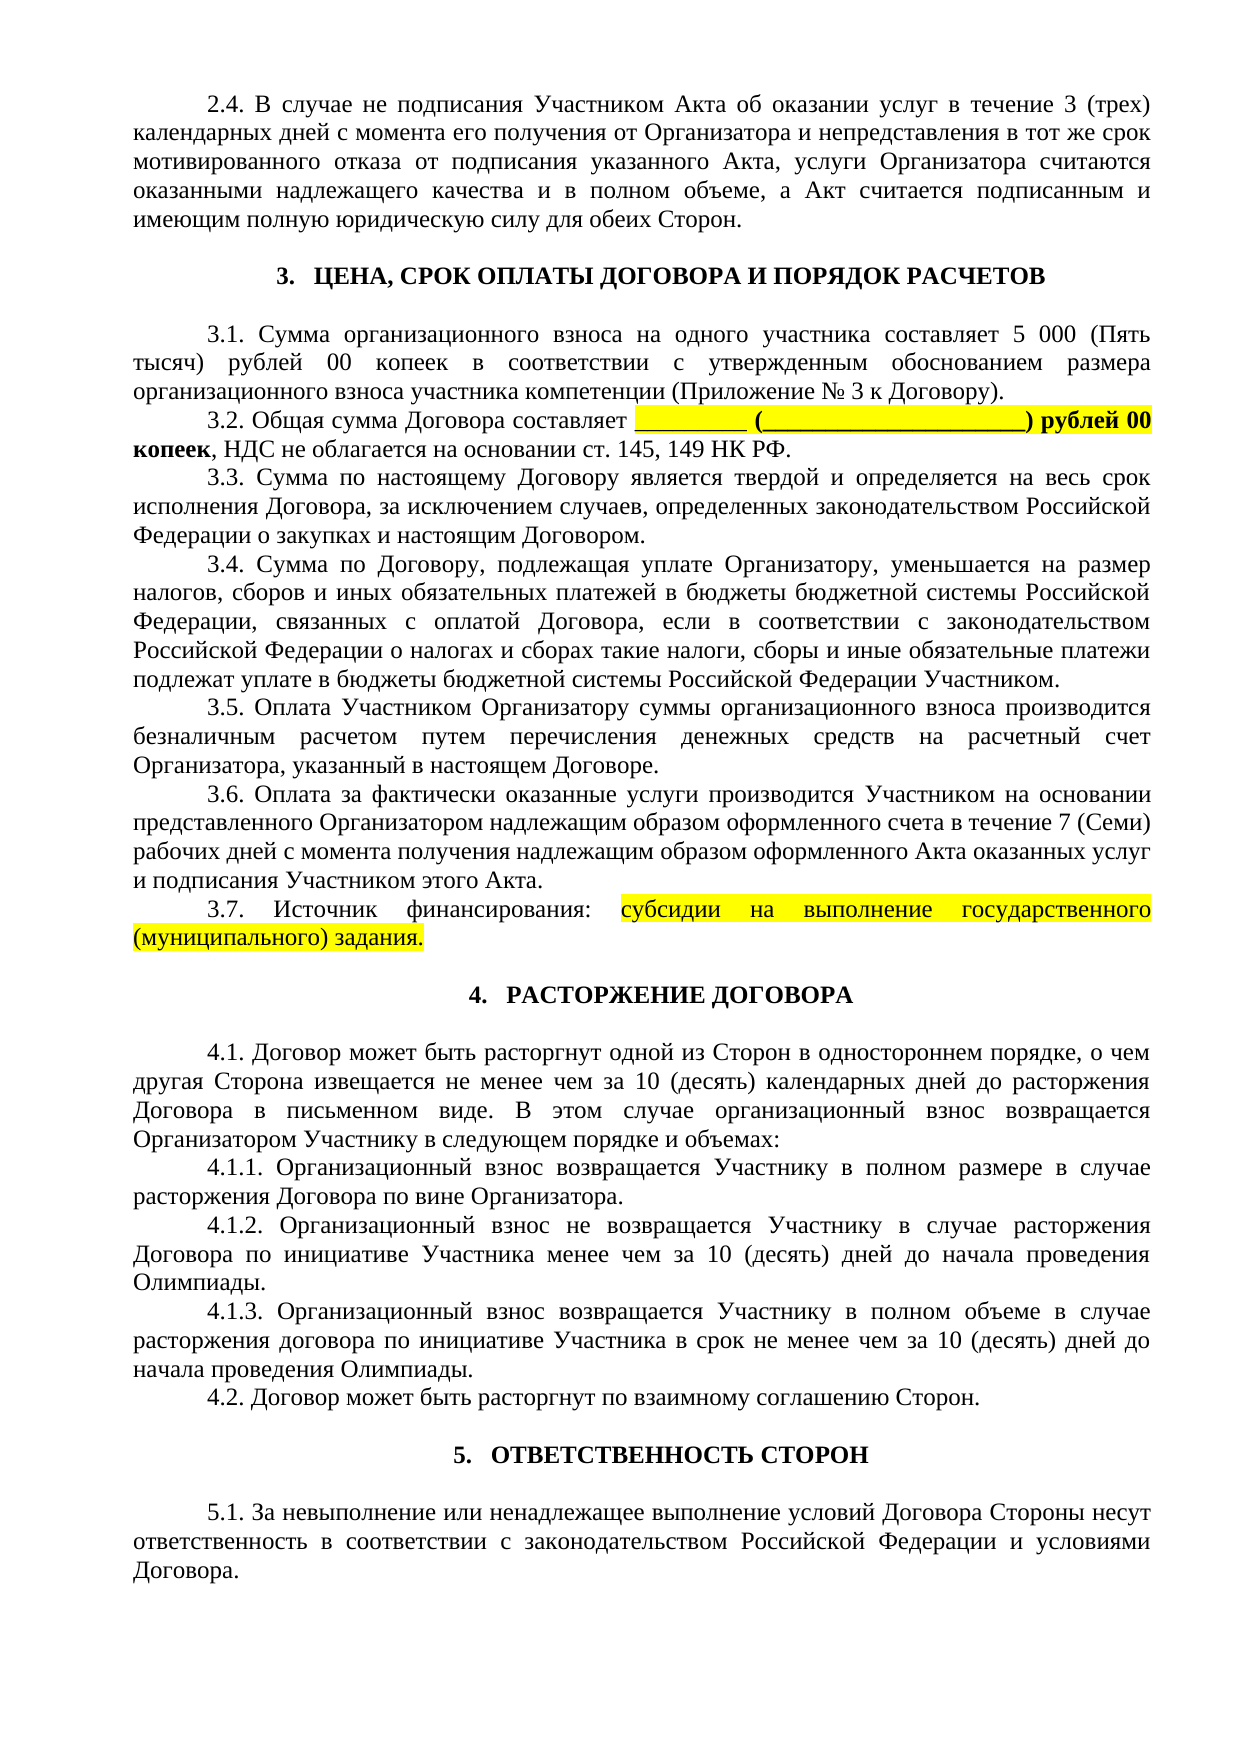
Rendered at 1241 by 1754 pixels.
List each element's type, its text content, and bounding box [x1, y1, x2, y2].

text 3.3. Сумма по настоящему Договору является твердой и определяется на весь срок исполнения Договора, за исключением случаев, определенных законодательством Российской Федерации о закупках и настоящим Договором. [133, 462, 1152, 549]
text 4.1.1. Организационный взнос возвращается Участнику в полном размере в случае расторжения Договора по вине Организатора. [133, 1152, 1152, 1210]
text 4.2. Договор может быть расторгнут по взаимному соглашению Сторон. [133, 1382, 1152, 1411]
text 5.1. За невыполнение или ненадлежащее выполнение условий Договора Стороны несут ответственность в соответствии с законодательством Российской Федерации и условиями Договора. [133, 1497, 1152, 1584]
text 3.7. Источник финансирования: субсидии на выполнение государственного (муниципального) задания. [133, 894, 1152, 951]
text 3.6. Оплата за фактически оказанные услуги производится Участником на основании представленного Организатором надлежащим образом оформленного счета в течение 7 (Семи) рабочих дней с момента получения надлежащим образом оформленного Акта оказанных услуг и подписания Участником этого Акта. [133, 779, 1152, 894]
text 4.1.2. Организационный взнос не возвращается Участнику в случае расторжения Договора по инициативе Участника менее чем за 10 (десять) дней до начала проведения Олимпиады. [133, 1210, 1152, 1296]
list ОТВЕТСТВЕННОСТЬ СТОРОН [170, 1440, 1152, 1469]
list ЦЕНА, СРОК ОПЛАТЫ ДОГОВОРА И ПОРЯДОК РАСЧЕТОВ [170, 261, 1152, 290]
text 3.5. Оплата Участником Организатору суммы организационного взноса производится безналичным расчетом путем перечисления денежных средств на расчетный счет Организатора, указанный в настоящем Договоре. [133, 692, 1152, 779]
text 4.1.3. Организационный взнос возвращается Участнику в полном объеме в случае расторжения договора по инициативе Участника в срок не менее чем за 10 (десять) дней до начала проведения Олимпиады. [133, 1296, 1152, 1382]
text 4.1. Договор может быть расторгнут одной из Сторон в одностороннем порядке, о чем другая Сторона извещается не менее чем за 10 (десять) календарных дней до расторжения Договора в письменном виде. В этом случае организационный взнос возвращается Организатором Участнику в следующем порядке и объемах: [133, 1037, 1152, 1152]
text 2.4. В случае не подписания Участником Акта об оказании услуг в течение 3 (трех) календарных дней с момента его получения от Организатора и непредставления в тот же срок мотивированного отказа от подписания указанного Акта, услуги Организатора считаются оказанными надлежащего качества и в полном объеме, а Акт считается подписанным и имеющим полную юридическую силу для обеих Сторон. [133, 89, 1152, 232]
text 3.1. Сумма организационного взноса на одного участника составляет 5 000 (Пять тысяч) рублей 00 копеек в соответствии с утвержденным обоснованием размера организационного взноса участника компетенции (Приложение № 3 к Договору). [133, 319, 1152, 405]
text 3.4. Сумма по Договору, подлежащая уплате Организатору, уменьшается на размер налогов, сборов и иных обязательных платежей в бюджеты бюджетной системы Российской Федерации, связанных с оплатой Договора, если в соответствии с законодательством Российской Федерации о налогах и сборах такие налоги, сборы и иные обязательные платежи подлежат уплате в бюджеты бюджетной системы Российской Федерации Участником. [133, 549, 1152, 692]
list РАСТОРЖЕНИЕ ДОГОВОРА [170, 980, 1152, 1009]
text 3.2. Общая сумма Договора составляет _________ (_____________________) рублей 00 копеек, НДС не облагается на основании ст. 145, 149 НК РФ. [133, 405, 1152, 462]
